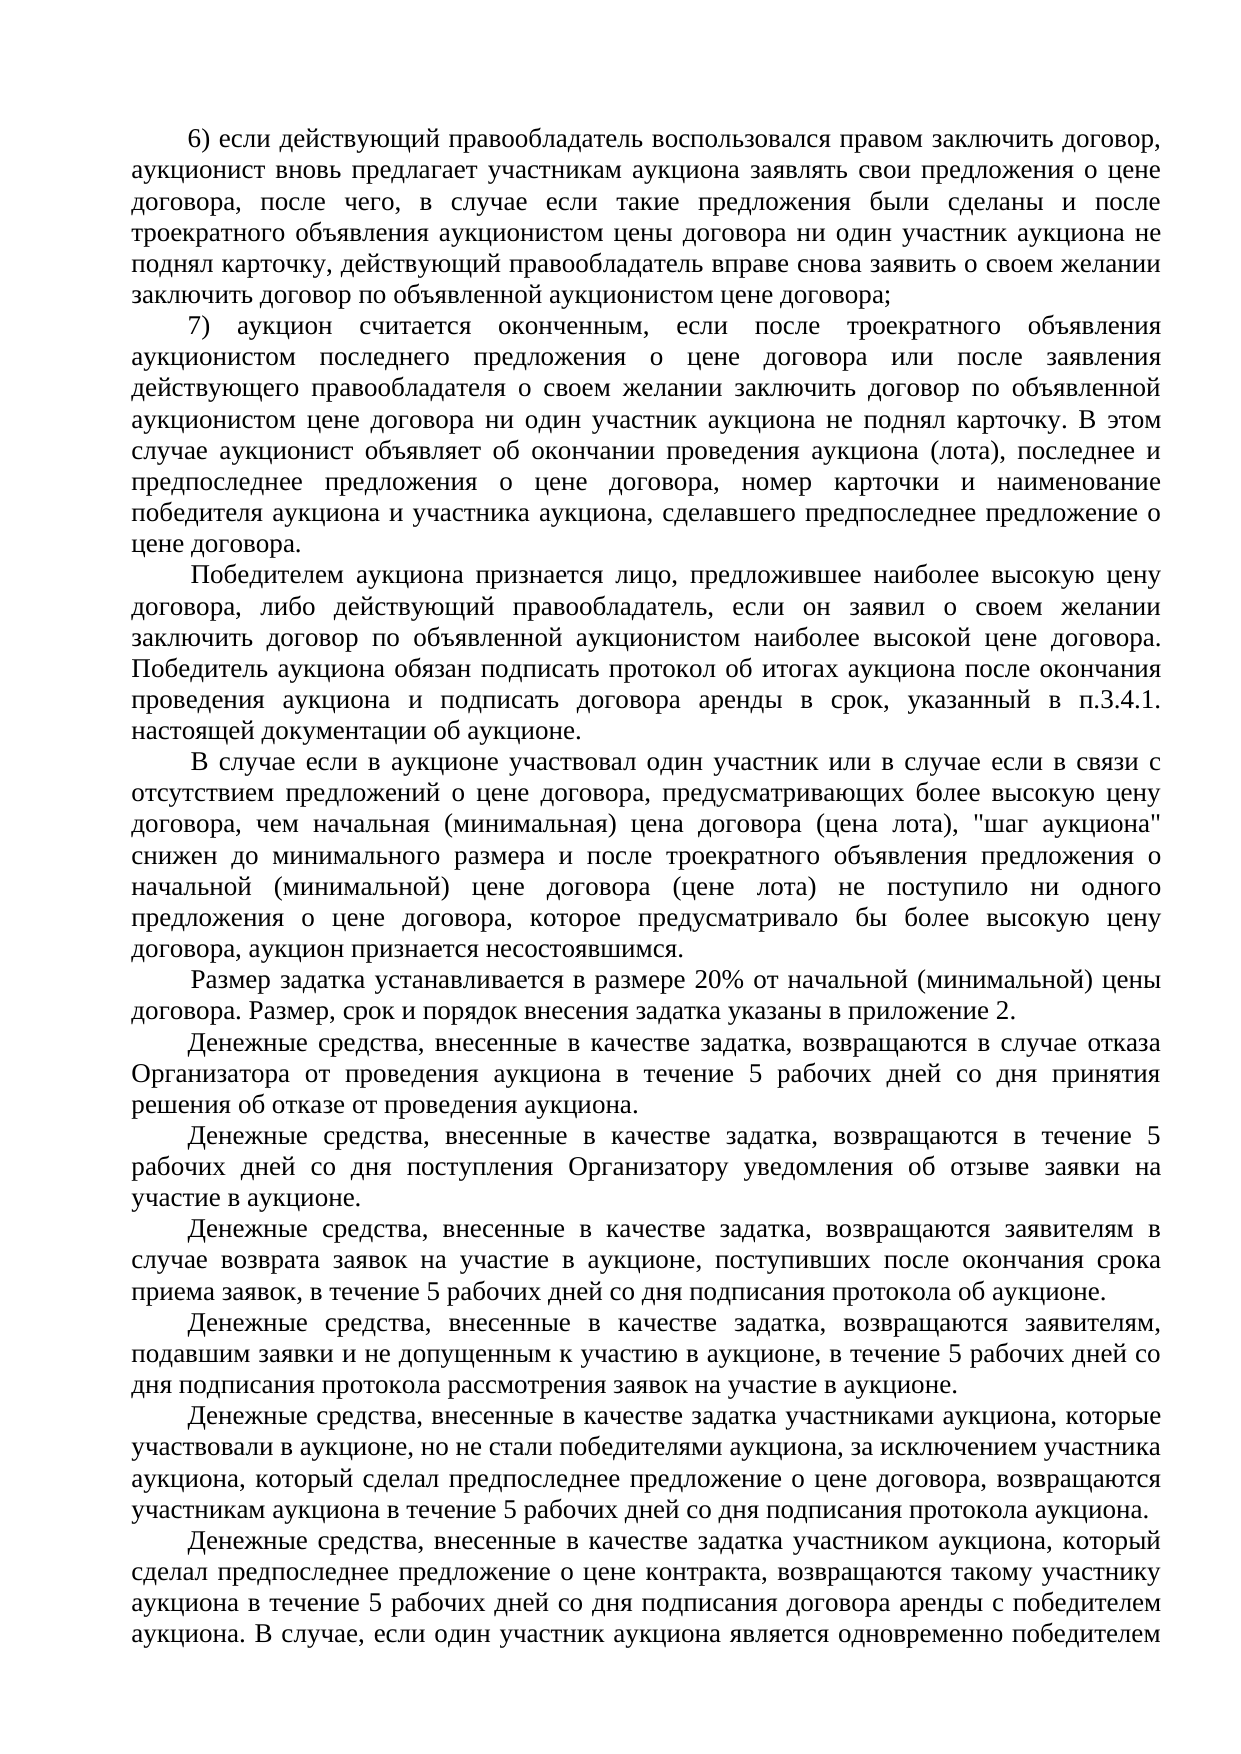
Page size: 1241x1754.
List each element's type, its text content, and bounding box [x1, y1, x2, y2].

text Денежные средства, внесенные в качестве задатка участниками аукциона, которые участвовали в аукционе, но не стали победителями аукциона, за исключением участника аукциона, который сделал предпоследнее предложение о цене договора, возвращаются участникам аукциона в течение 5 рабочих дней со дня подписания протокола аукциона. [131, 1399, 1162, 1524]
text Размер задатка устанавливается в размере 20% от начальной (минимальной) цены договора. Размер, срок и порядок внесения задатка указаны в приложение 2. [131, 963, 1162, 1026]
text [131, 1524, 1162, 1648]
text 7) аукцион считается оконченным, если после троекратного объявления аукционистом последнего предложения о цене договора или после заявления действующего правообладателя о своем желании заключить договор по объявленной аукционистом цене договора ни один участник аукциона не поднял карточку. В этом случае аукционист объявляет об окончании проведения аукциона (лота), последнее и предпоследнее предложения о цене договора, номер карточки и наименование победителя аукциона и участника аукциона, сделавшего предпоследнее предложение о цене договора. [131, 309, 1162, 558]
text Денежные средства, внесенные в качестве задатка, возвращаются заявителям в случае возврата заявок на участие в аукционе, поступивших после окончания срока приема заявок, в течение 5 рабочих дней со дня подписания протокола об аукционе. [131, 1212, 1162, 1306]
text Победителем аукциона признается лицо, предложившее наиболее высокую цену договора, либо действующий правообладатель, если он заявил о своем желании заключить договор по объявленной аукционистом наиболее высокой цене договора. Победитель аукциона обязан подписать протокол об итогах аукциона после окончания проведения аукциона и подписать договора аренды в срок, указанный в п.3.4.1. настоящей документации об аукционе. [131, 558, 1162, 745]
text 6) если действующий правообладатель воспользовался правом заключить договор, аукционист вновь предлагает участникам аукциона заявлять свои предложения о цене договора, после чего, в случае если такие предложения были сделаны и после троекратного объявления аукционистом цены договора ни один участник аукциона не поднял карточку, действующий правообладатель вправе снова заявить о своем желании заключить договор по объявленной аукционистом цене договора; [131, 122, 1162, 309]
text В случае если в аукционе участвовал один участник или в случае если в связи с отсутствием предложений о цене договора, предусматривающих более высокую цену договора, чем начальная (минимальная) цена договора (цена лота), "шаг аукциона" снижен до минимального размера и после троекратного объявления предложения о начальной (минимальной) цене договора (цене лота) не поступило ни одного предложения о цене договора, которое предусматривало бы более высокую цену договора, аукцион признается несостоявшимся. [131, 745, 1162, 963]
text Денежные средства, внесенные в качестве задатка, возвращаются в течение 5 рабочих дней со дня поступления Организатору уведомления об отзыве заявки на участие в аукционе. [131, 1119, 1162, 1212]
text Денежные средства, внесенные в качестве задатка, возвращаются в случае отказа Организатора от проведения аукциона в течение 5 рабочих дней со дня принятия решения об отказе от проведения аукциона. [131, 1026, 1162, 1119]
text Денежные средства, внесенные в качестве задатка, возвращаются заявителям, подавшим заявки и не допущенным к участию в аукционе, в течение 5 рабочих дней со дня подписания протокола рассмотрения заявок на участие в аукционе. [131, 1306, 1162, 1399]
